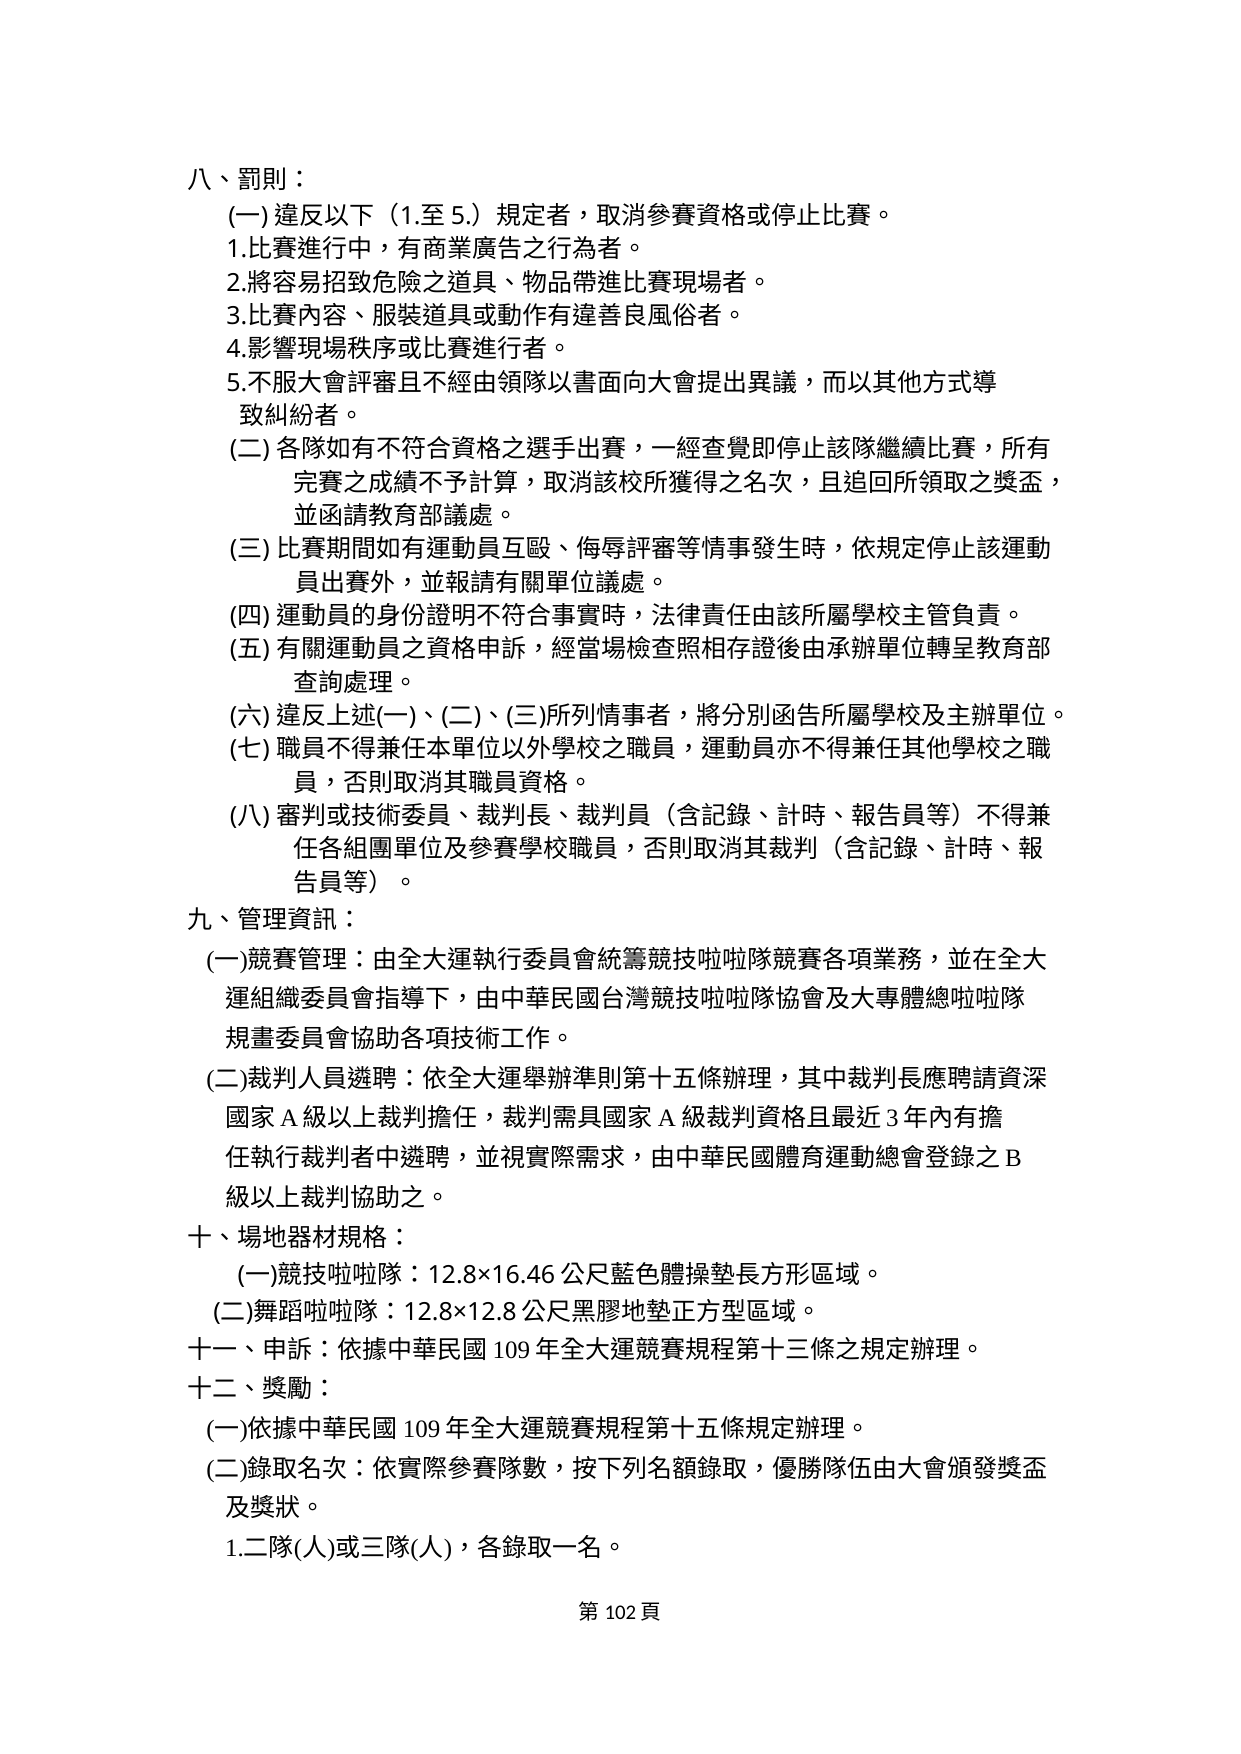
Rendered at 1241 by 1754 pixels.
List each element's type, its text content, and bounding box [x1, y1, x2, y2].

text 運組織委員會指導下，由中華民國台灣競技啦啦隊協會及大專體總啦啦隊 [187, 977, 1053, 1017]
text 及獎狀。 [187, 1486, 1053, 1526]
text (二)裁判人員遴聘：依全大運舉辦準則第十五條辦理，其中裁判長應聘請資深 [187, 1057, 1053, 1096]
text 致糾紛者。 [187, 398, 1053, 431]
text 3.比賽內容、服裝道具或動作有違善良風俗者。 [187, 298, 1053, 331]
text 十二、獎勵： [187, 1367, 1053, 1407]
text 九、管理資訊： [187, 898, 1053, 937]
text 1.二隊(人)或三隊(人)，各錄取一名。 [187, 1526, 1053, 1566]
text 5.不服大會評審且不經由領隊以書面向大會提出異議，而以其他方式導 [187, 364, 1053, 398]
text (二)舞蹈啦啦隊：12.8×12.8公尺黑膠地墊正方型區域。 [187, 1291, 1053, 1327]
text 規畫委員會協助各項技術工作。 [187, 1017, 1053, 1057]
text 4.影響現場秩序或比賽進行者。 [187, 331, 1053, 364]
text 十一、申訴：依據中華民國109年全大運競賽規程第十三條之規定辦理。 [187, 1327, 1053, 1367]
text (六) 違反上述(一)、(二)、(三)所列情事者，將分別函告所屬學校及主辦單位。 [229, 698, 1053, 731]
text (一)依據中華民國109年全大運競賽規程第十五條規定辦理。 [187, 1407, 1053, 1447]
text (二)錄取名次：依實際參賽隊數，按下列名額錄取，優勝隊伍由大會頒發獎盃 [187, 1447, 1053, 1486]
text (三) 比賽期間如有運動員互毆、侮辱評審等情事發生時，依規定停止該運動員出賽外，並報請有關單位議處。 [229, 531, 1053, 598]
text (一) 違反以下（1.至5.）規定者，取消參賽資格或停止比賽。 [228, 198, 1053, 231]
text (二) 各隊如有不符合資格之選手出賽，一經查覺即停止該隊繼續比賽，所有完賽之成績不予計算，取消該校所獲得之名次，且追回所領取之獎盃，並函請教育部議處。 [229, 431, 1053, 531]
text 八、罰則： [187, 158, 1053, 198]
text (一)競技啦啦隊：12.8×16.46公尺藍色體操墊長方形區域。 [237, 1255, 1053, 1291]
text 2.將容易招致危險之道具、物品帶進比賽現場者。 [187, 264, 1053, 298]
text (五) 有關運動員之資格申訴，經當場檢查照相存證後由承辦單位轉呈教育部查詢處理。 [229, 631, 1053, 698]
text 國家A級以上裁判擔任，裁判需具國家A級裁判資格且最近3年內有擔 [187, 1096, 1053, 1136]
text (七) 職員不得兼任本單位以外學校之職員，運動員亦不得兼任其他學校之職員，否則取消其職員資格。 [229, 731, 1053, 798]
text 級以上裁判協助之。 [187, 1176, 1053, 1215]
text (四) 運動員的身份證明不符合事實時，法律責任由該所屬學校主管負責。 [229, 598, 1053, 631]
text (一)競賽管理：由全大運執行委員會統籌競技啦啦隊競賽各項業務，並在全大 [187, 937, 1053, 977]
text (八) 審判或技術委員、裁判長、裁判員（含記錄、計時、報告員等）不得兼任各組團單位及參賽學校職員，否則取消其裁判（含記錄、計時、報告員等）。 [229, 798, 1053, 898]
text 十、場地器材規格： [187, 1215, 1053, 1255]
text 任執行裁判者中遴聘，並視實際需求，由中華民國體育運動總會登錄之B [187, 1136, 1053, 1176]
text 1.比賽進行中，有商業廣告之行為者。 [187, 231, 1053, 264]
